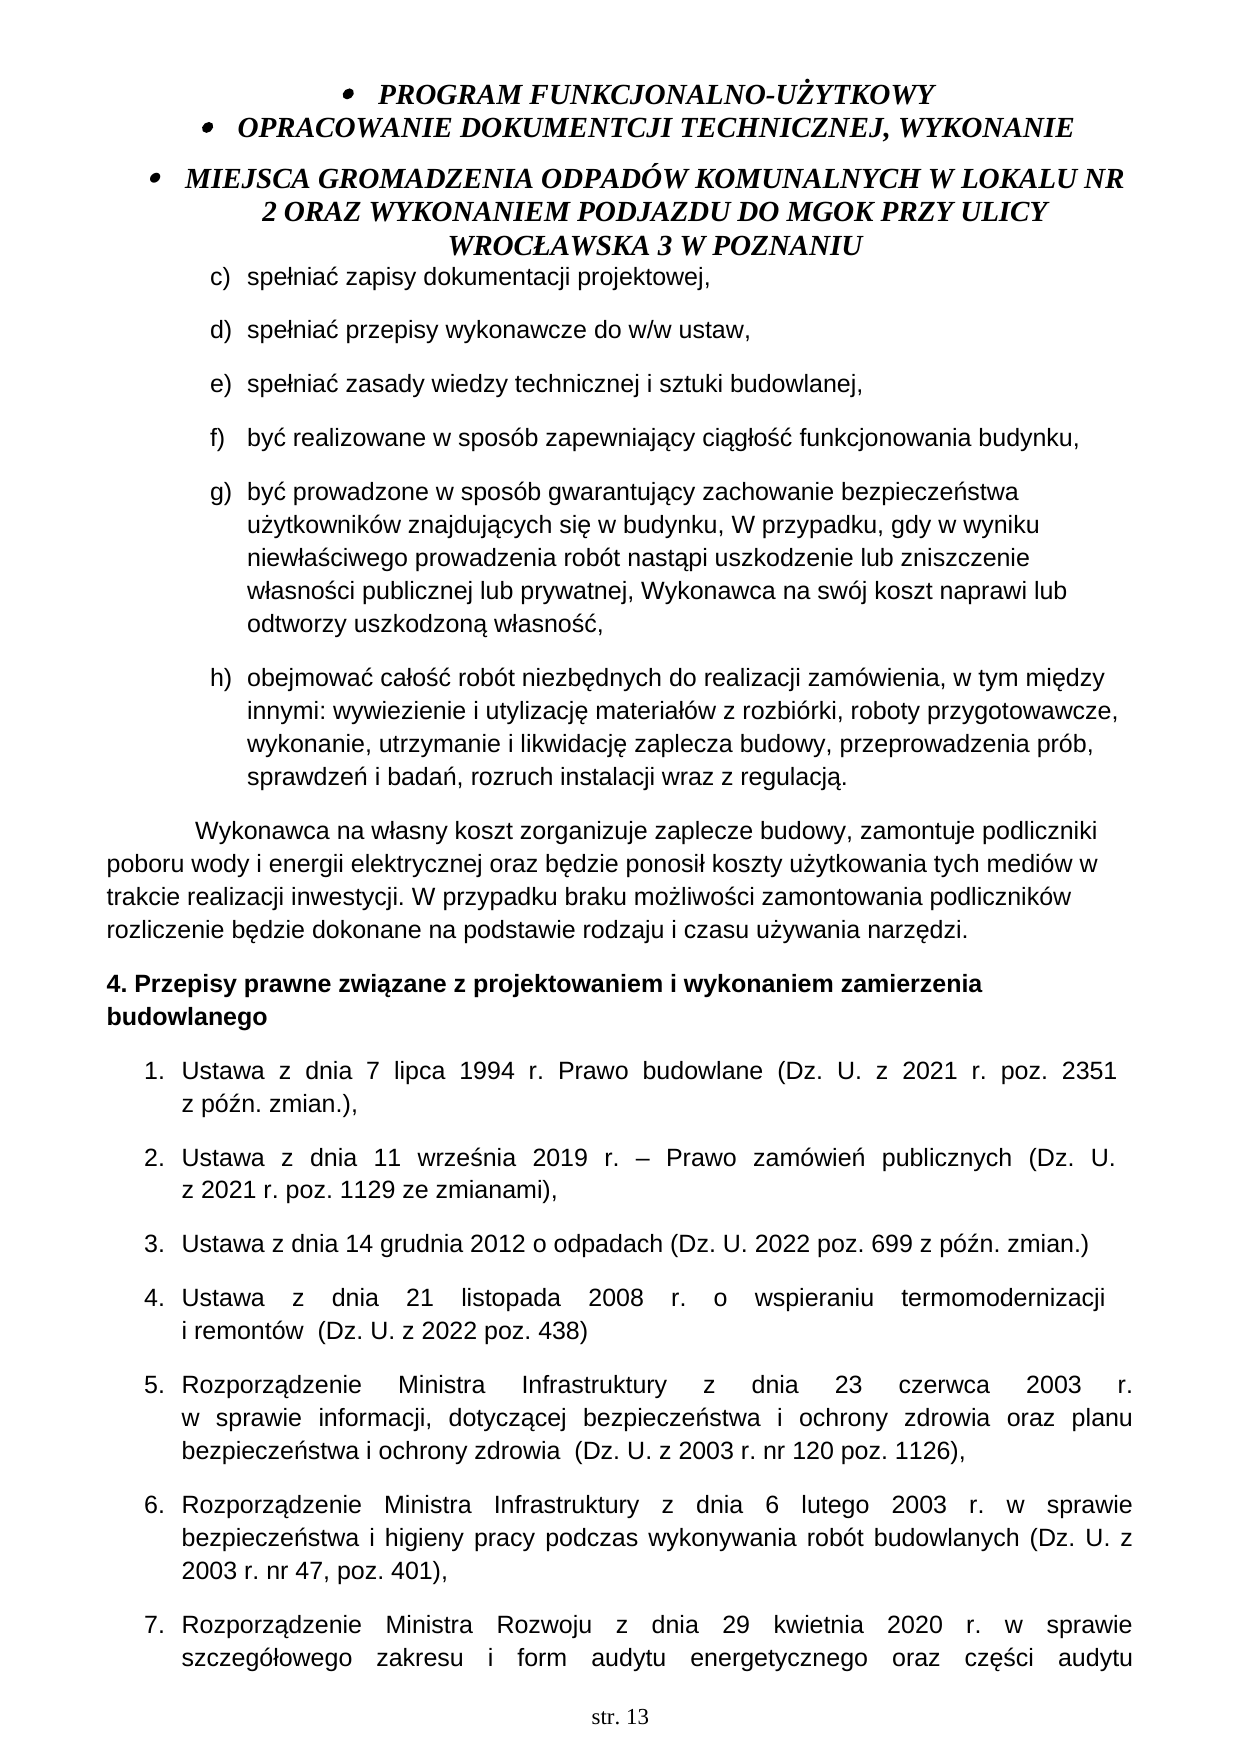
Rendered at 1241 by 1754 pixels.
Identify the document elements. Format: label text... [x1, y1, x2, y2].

list Ustawa z dnia 14 grudnia 2012 o odpadach (Dz. U. 2022 poz. 699 z późn. zmian.) [144, 1229, 1134, 1258]
list Ustawa z dnia 7 lipca 1994 r. Prawo budowlane (Dz. U. z 2021 r. poz. 2351 z późn. zmian.), [144, 1056, 1134, 1117]
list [144, 1610, 1134, 1672]
list Rozporządzenie Ministra Infrastruktury z dnia 6 lutego 2003 r. w sprawie bezpieczeństwa i higieny pracy podczas wykonywania robót budowlanych (Dz. U. z 2003 r. nr 47, poz. 401), [144, 1490, 1134, 1585]
list spełniać zasady wiedzy technicznej i sztuki budowlanej, [210, 369, 1134, 398]
list być realizowane w sposób zapewniający ciągłość funkcjonowania budynku, [210, 423, 1134, 452]
text 4. Przepisy prawne związane z projektowaniem i wykonaniem zamierzenia budowlanego [106, 969, 1134, 1031]
list obejmować całość robót niezbędnych do realizacji zamówienia, w tym między innymi: wywiezienie i utylizację materiałów z rozbiórki, roboty przygotowawcze, wykonanie, utrzymanie i likwidację zaplecza budowy, przeprowadzenia prób, sprawdzeń i badań, rozruch instalacji wraz z regulacją. [210, 663, 1134, 791]
list spełniać przepisy wykonawcze do w/w ustaw, [210, 315, 1134, 344]
list być prowadzone w sposób gwarantujący zachowanie bezpieczeństwa użytkowników znajdujących się w budynku, W przypadku, gdy w wyniku niewłaściwego prowadzenia robót nastąpi uszkodzenie lub zniszczenie własności publicznej lub prywatnej, Wykonawca na swój koszt naprawi lub odtworzy uszkodzoną własność, [210, 477, 1134, 638]
list spełniać zapisy dokumentacji projektowej, [210, 262, 1134, 290]
list Ustawa z dnia 21 listopada 2008 r. o wspieraniu termomodernizacji i remontów (Dz. U. z 2022 poz. 438) [144, 1283, 1134, 1345]
list Ustawa z dnia 11 września 2019 r. – Prawo zamówień publicznych (Dz. U. z 2021 r. poz. 1129 ze zmianami), [144, 1142, 1134, 1204]
text Wykonawca na własny koszt zorganizuje zaplecze budowy, zamontuje podliczniki poboru wody i energii elektrycznej oraz będzie ponosił koszty użytkowania tych mediów w trakcie realizacji inwestycji. W przypadku braku możliwości zamontowania podliczników rozliczenie będzie dokonane na podstawie rodzaju i czasu używania narzędzi. [106, 816, 1134, 944]
list Rozporządzenie Ministra Infrastruktury z dnia 23 czerwca 2003 r. w sprawie informacji, dotyczącej bezpieczeństwa i ochrony zdrowia oraz planu bezpieczeństwa i ochrony zdrowia (Dz. U. z 2003 r. nr 120 poz. 1126), [144, 1370, 1134, 1465]
